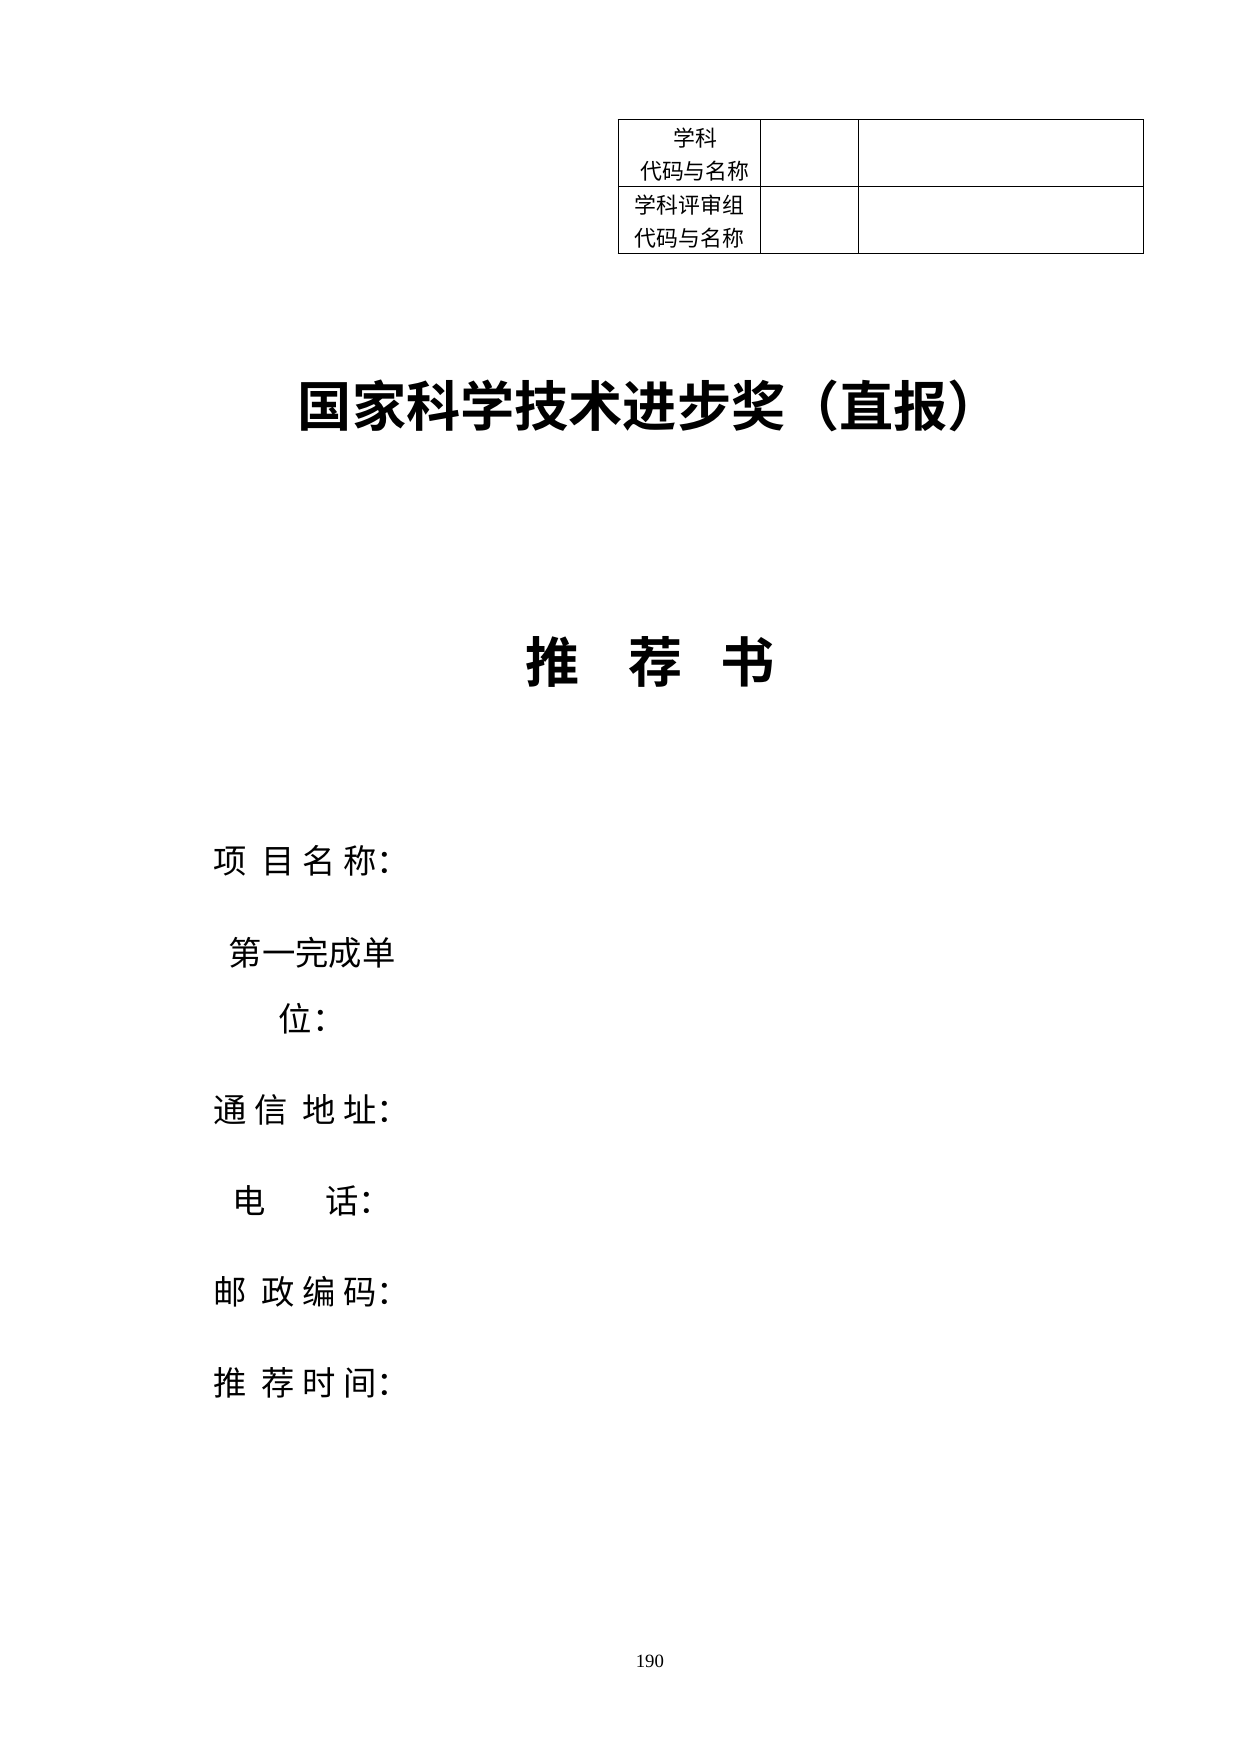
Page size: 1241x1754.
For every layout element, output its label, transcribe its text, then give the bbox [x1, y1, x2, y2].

title 推 荐 书 [148, 609, 1152, 709]
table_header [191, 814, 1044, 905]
text 国家科学技术进步奖（直报） [148, 353, 1152, 452]
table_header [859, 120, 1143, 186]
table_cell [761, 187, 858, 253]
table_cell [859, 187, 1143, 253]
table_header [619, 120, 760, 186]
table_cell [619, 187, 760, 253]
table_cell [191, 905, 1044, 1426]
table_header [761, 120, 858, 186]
